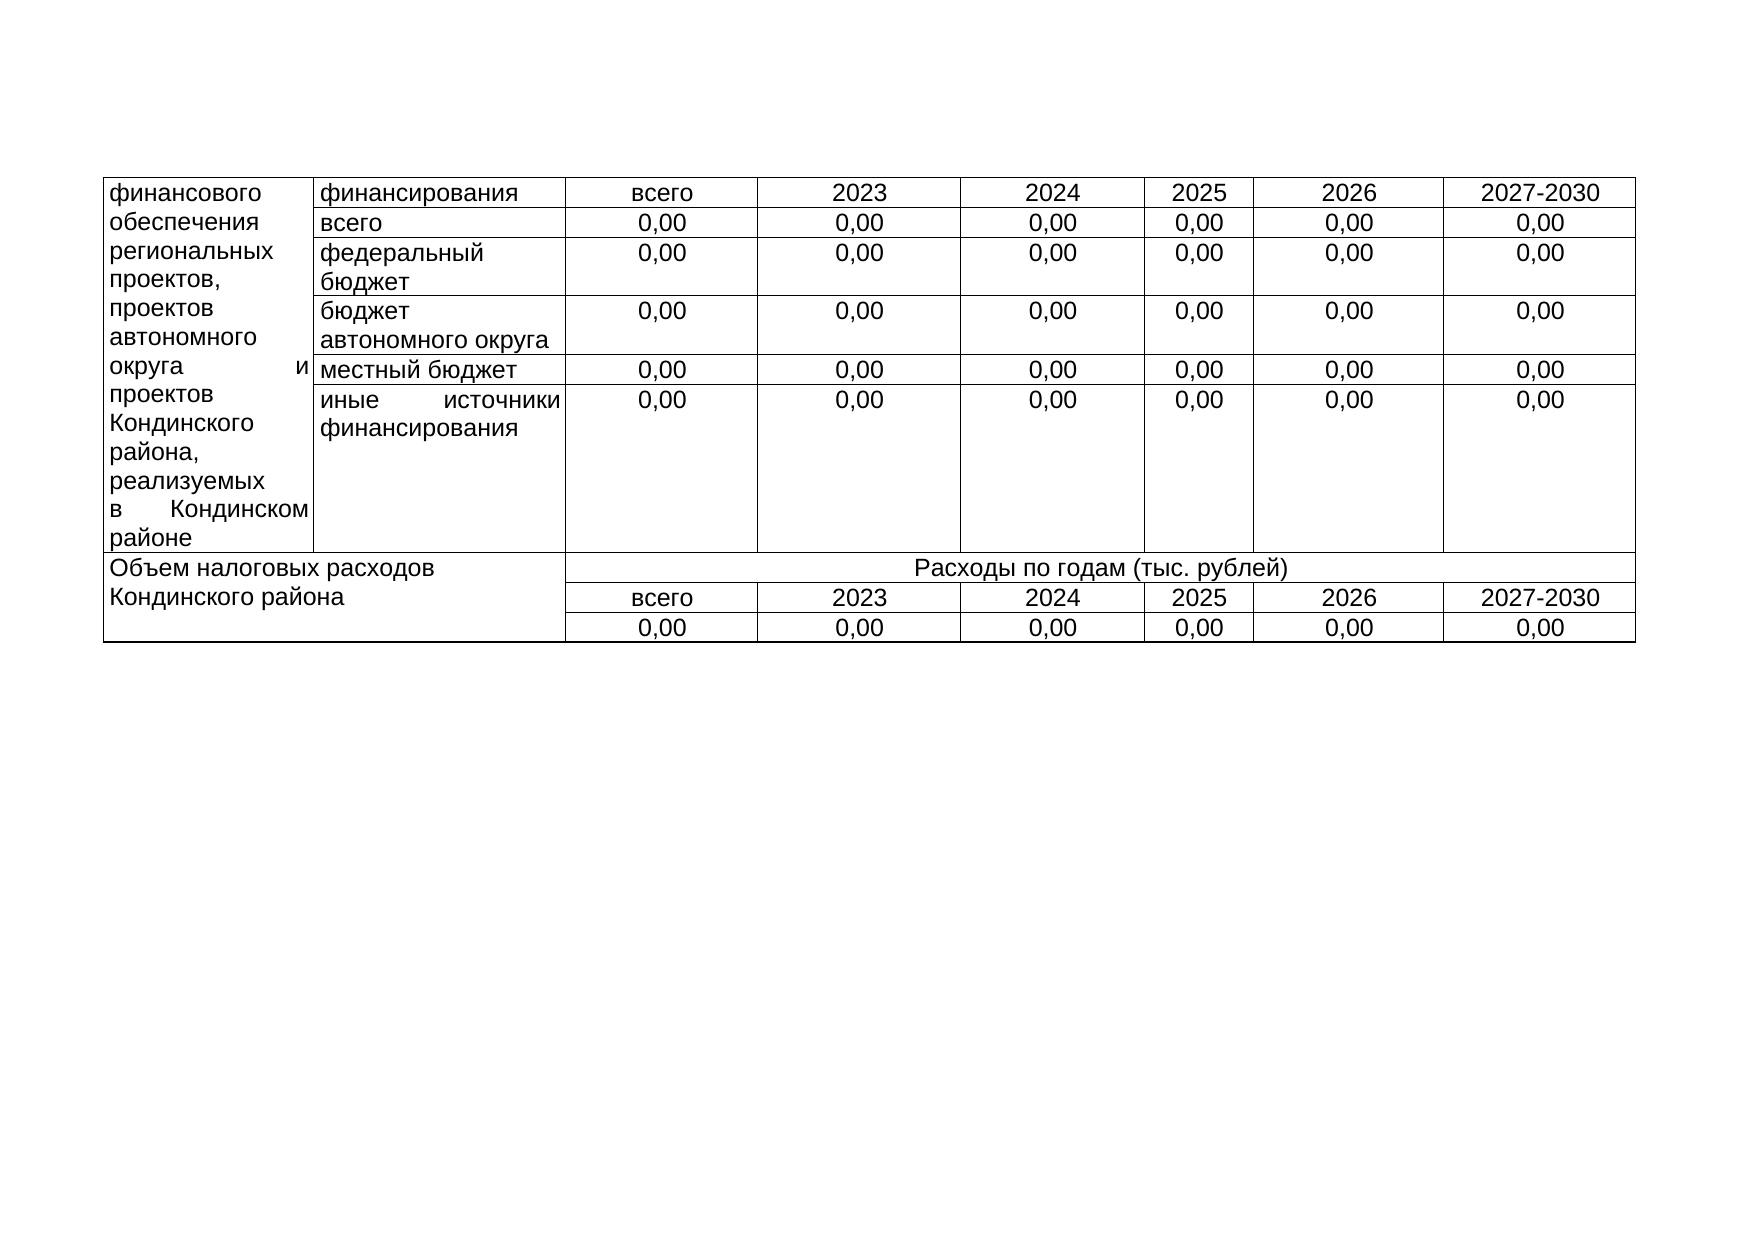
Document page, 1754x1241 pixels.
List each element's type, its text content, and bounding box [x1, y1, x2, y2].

table_cell 0,00 [1254, 296, 1443, 354]
table_cell 0,00 [1444, 613, 1635, 641]
table_cell 2025 [1145, 583, 1253, 612]
table_cell 0,00 [758, 238, 960, 295]
table_cell 2027-2030 [1444, 583, 1635, 612]
table_cell 0,00 [1444, 208, 1635, 237]
table_cell 2023 [758, 583, 960, 612]
table_cell Объем налоговых расходов Кондинского района [104, 553, 565, 641]
table_cell 0,00 [566, 208, 757, 237]
table_cell 0,00 [566, 238, 757, 295]
table_cell 0,00 [1254, 613, 1443, 641]
table_cell 0,00 [566, 385, 757, 552]
table_cell 0,00 [1145, 296, 1253, 354]
table_cell 0,00 [1145, 355, 1253, 384]
table_cell 0,00 [961, 208, 1144, 237]
table_cell 0,00 [1145, 613, 1253, 641]
table_cell 0,00 [1444, 355, 1635, 384]
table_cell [104, 178, 313, 552]
table_cell 0,00 [1254, 208, 1443, 237]
table_cell 2024 [961, 178, 1144, 207]
table_cell 0,00 [1444, 296, 1635, 354]
table_cell 0,00 [1444, 238, 1635, 295]
table_cell 2024 [961, 583, 1144, 612]
table_cell 0,00 [961, 355, 1144, 384]
table_cell 0,00 [758, 613, 960, 641]
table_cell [314, 178, 565, 207]
table_cell бюджет автономного округа [314, 296, 565, 354]
table_cell 0,00 [566, 355, 757, 384]
table_cell 0,00 [961, 296, 1144, 354]
table_cell 0,00 [1444, 385, 1635, 552]
table_cell 2026 [1254, 178, 1443, 207]
table_cell 0,00 [961, 238, 1144, 295]
table_cell 0,00 [1254, 355, 1443, 384]
table_cell 2025 [1145, 178, 1253, 207]
table_cell 0,00 [758, 296, 960, 354]
table_cell всего [314, 208, 565, 237]
table_cell 0,00 [961, 613, 1144, 641]
table_cell федеральный бюджет [314, 238, 565, 295]
table_cell иные источники финансирования [314, 385, 565, 552]
table_cell всего [566, 178, 757, 207]
table_cell 0,00 [566, 613, 757, 641]
table_cell 0,00 [1145, 208, 1253, 237]
table_cell 0,00 [758, 355, 960, 384]
table_cell 2026 [1254, 583, 1443, 612]
table_cell 0,00 [758, 208, 960, 237]
table_cell местный бюджет [314, 355, 565, 384]
table_cell всего [566, 583, 757, 612]
table_cell 0,00 [566, 296, 757, 354]
table_cell Расходы по годам (тыс. рублей) [566, 553, 1635, 582]
table_cell 0,00 [1254, 385, 1443, 552]
table_cell 2023 [758, 178, 960, 207]
table_cell 2027-2030 [1444, 178, 1635, 207]
table_cell 0,00 [1145, 238, 1253, 295]
table_cell 0,00 [758, 385, 960, 552]
table_cell 0,00 [1254, 238, 1443, 295]
table_cell 0,00 [1145, 385, 1253, 552]
table_cell 0,00 [961, 385, 1144, 552]
